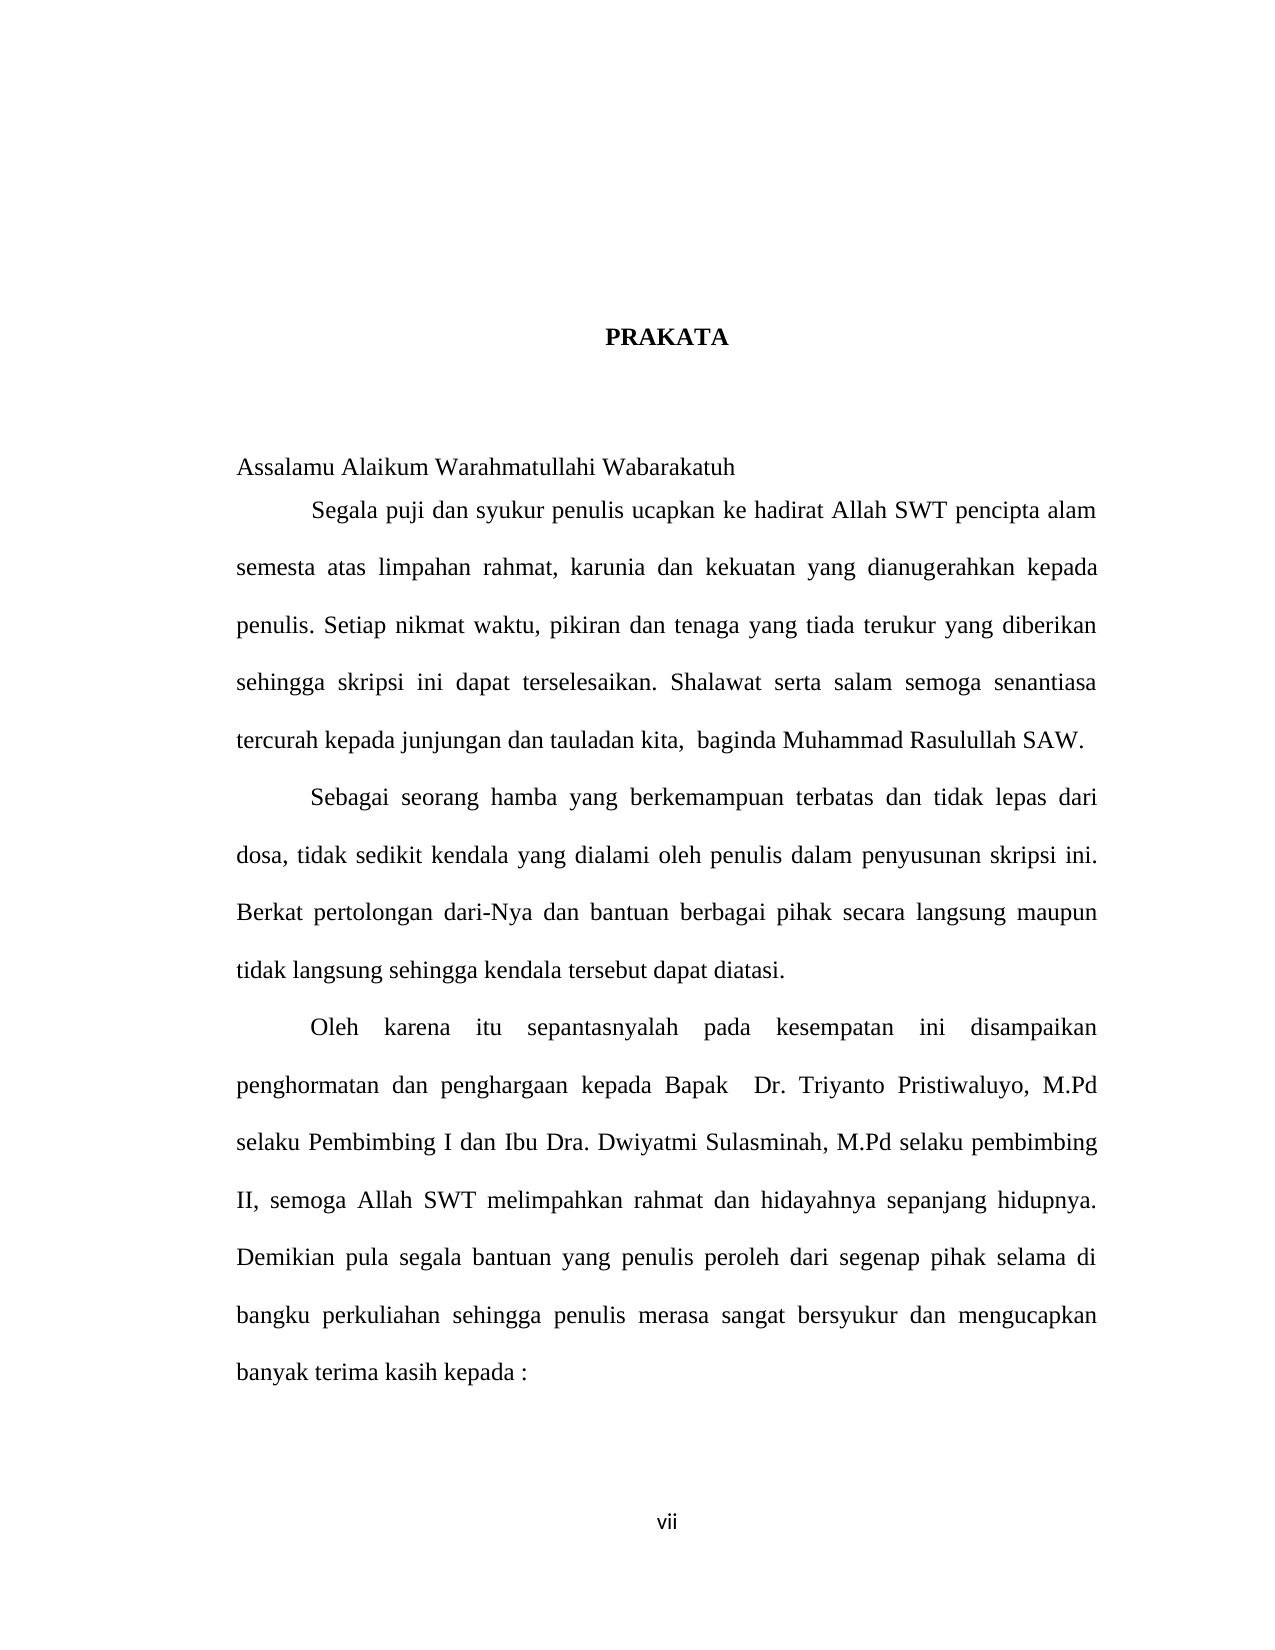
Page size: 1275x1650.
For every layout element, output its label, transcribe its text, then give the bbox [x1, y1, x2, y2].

text Segala puji dan syukur penulis ucapkan ke hadirat Allah SWT pencipta alam semesta atas limpahan rahmat, karunia dan kekuatan yang dianugerahkan kepada penulis. Setiap nikmat waktu, pikiran dan tenaga yang tiada terukur yang diberikan sehingga skripsi ini dapat terselesaikan. Shalawat serta salam semoga senantiasa tercurah kepada junjungan dan tauladan kita, baginda Muhammad Rasulullah SAW. [236, 495, 1098, 754]
text Sebagai seorang hamba yang berkemampuan terbatas dan tidak lepas dari dosa, tidak sedikit kendala yang dialami oleh penulis dalam penyusunan skripsi ini. Berkat pertolongan dari-Nya dan bantuan berbagai pihak secara langsung maupun tidak langsung sehingga kendala tersebut dapat diatasi. [236, 782, 1098, 984]
text Assalamu Alaikum Warahmatullahi Wabarakatuh [236, 452, 1098, 481]
text PRAKATA [236, 322, 1098, 351]
text Oleh karena itu sepantasnyalah pada kesempatan ini disampaikan penghormatan dan penghargaan kepada Bapak Dr. Triyanto Pristiwaluyo, M.Pd selaku Pembimbing I dan Ibu Dra. Dwiyatmi Sulasminah, M.Pd selaku pembimbing II, semoga Allah SWT melimpahkan rahmat dan hidayahnya sepanjang hidupnya. Demikian pula segala bantuan yang penulis peroleh dari segenap pihak selama di bangku perkuliahan sehingga penulis merasa sangat bersyukur dan mengucapkan banyak terima kasih kepada : [236, 1012, 1098, 1386]
